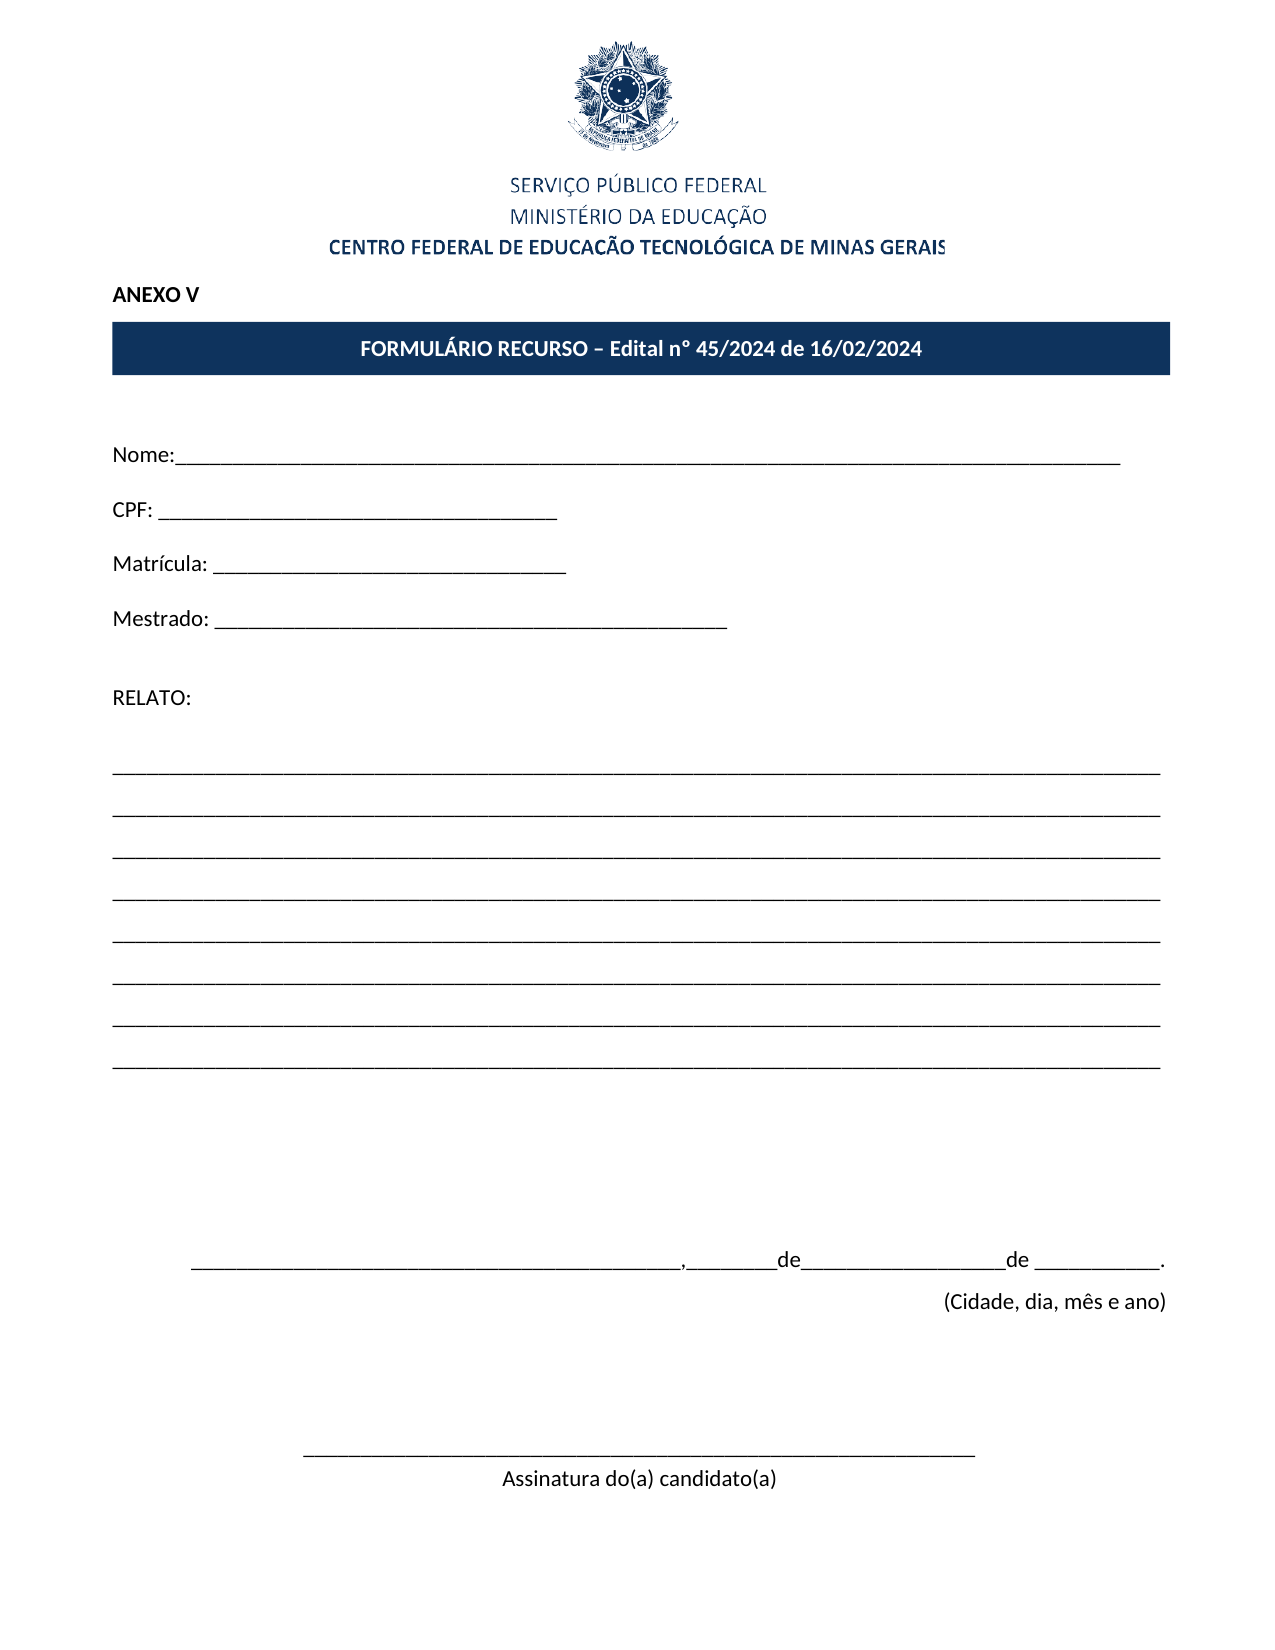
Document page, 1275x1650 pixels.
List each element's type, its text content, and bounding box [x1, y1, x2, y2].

text RELATO: [112, 683, 1167, 711]
text CPF: ___________________________________ [112, 495, 1167, 523]
text ___________________________________________,________de__________________de ___________. [112, 1245, 1167, 1273]
text Assinatura do(a) candidato(a) [112, 1464, 1167, 1492]
picture [567, 41, 679, 151]
text ANEXO V [112, 281, 1167, 309]
text ___________________________________________________________ [112, 1432, 1167, 1460]
text Mestrado: _____________________________________________ [112, 604, 1167, 632]
picture [329, 173, 945, 255]
text (Cidade, dia, mês e ano) [112, 1287, 1167, 1315]
text Matrícula: _______________________________ [112, 549, 1167, 577]
text ________________________________________________________________________________________________________________________________________________________________________________________________________________________________________________________________________________________________________________________________________________________________________________________________________________________________________________________________________________________________________________________________________________________________________________________________________________________________________________________________________________________________________________________________________________________________ [112, 750, 1167, 1072]
text Nome:___________________________________________________________________________________ [112, 376, 1167, 468]
